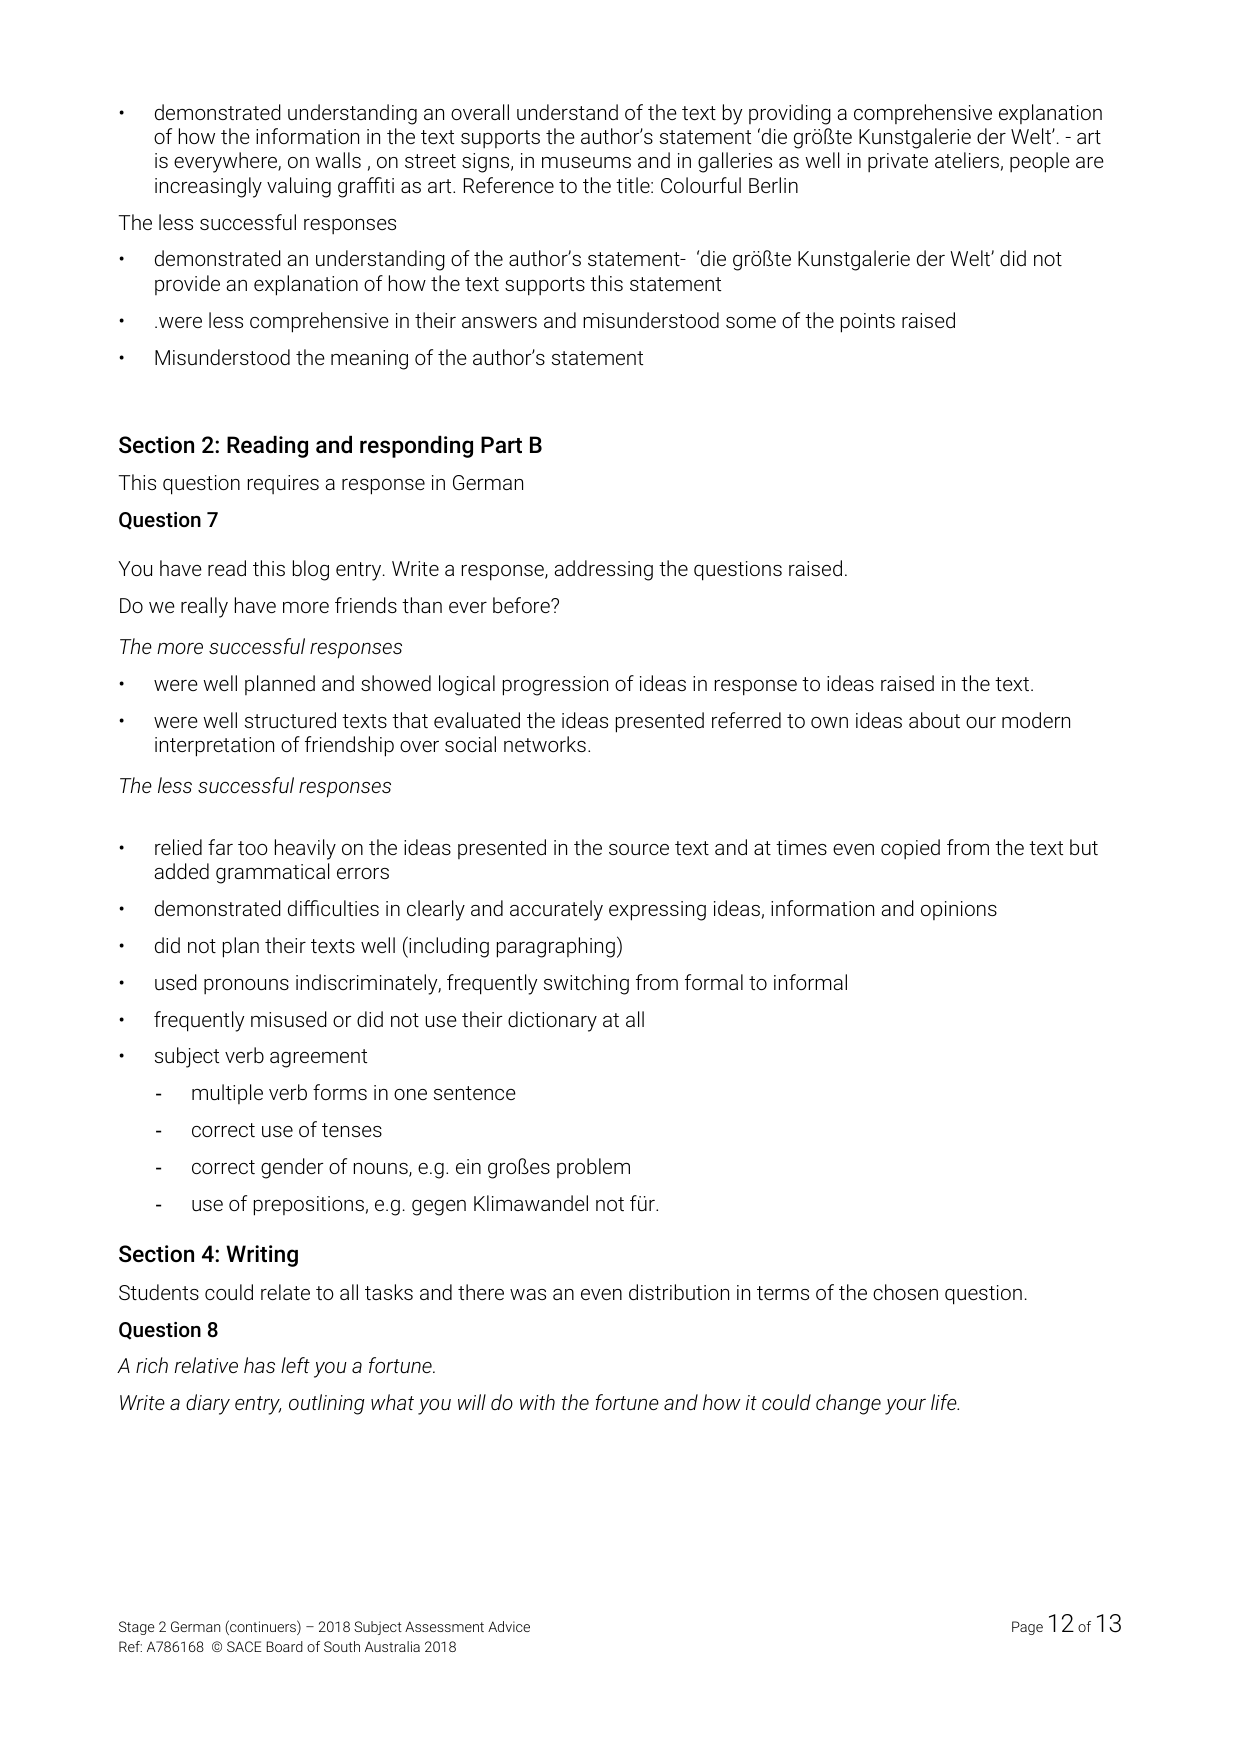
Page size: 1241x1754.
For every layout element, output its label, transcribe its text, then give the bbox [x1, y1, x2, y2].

text You have read this blog entry. Write a response, addressing the questions raised. [118, 557, 1122, 582]
list relied far too heavily on the ideas presented in the source text and at times even copied from the text but added grammatical errors [118, 836, 1122, 884]
list did not plan their texts well (including paragraphing) [118, 934, 1122, 958]
text The more successful responses [118, 635, 1122, 660]
text This question requires a response in German [118, 471, 1122, 496]
text correct use of tenses [155, 1118, 1122, 1143]
list were well structured texts that evaluated the ideas presented referred to own ideas about our modern interpretation of friendship over social networks. [118, 709, 1122, 758]
list .were less comprehensive in their answers and misunderstood some of the points raised [118, 309, 1122, 333]
list Misunderstood the meaning of the author’s statement [118, 346, 1122, 370]
text Students could relate to all tasks and there was an even distribution in terms of the chosen question. [118, 1281, 1122, 1305]
text use of prepositions, e.g. gegen Klimawandel not für. [155, 1192, 1122, 1216]
text The less successful responses [118, 774, 1122, 799]
list demonstrated difficulties in clearly and accurately expressing ideas, information and opinions [118, 897, 1122, 921]
list demonstrated an understanding of the author’s statement- ‘die größte Kunstgalerie der Welt’ did not provide an explanation of how the text supports this statement [118, 247, 1122, 296]
list used pronouns indiscriminately, frequently switching from formal to informal [118, 971, 1122, 995]
text multiple verb forms in one sentence [155, 1081, 1122, 1106]
list subject verb agreement [118, 1044, 1122, 1069]
subtitle Section 2: Reading and responding Part B [118, 432, 1122, 459]
list demonstrated understanding an overall understand of the text by providing a comprehensive explanation of how the information in the text supports the author’s statement ‘die größte Kunstgalerie der Welt’. - art is everywhere, on walls , on street signs, in museums and in galleries as well in private ateliers, people are increasingly valuing graffiti as art. Reference to the title: Colourful Berlin [118, 101, 1122, 198]
text Question 8 [118, 1318, 1122, 1342]
list were well planned and showed logical progression of ideas in response to ideas raised in the text. [118, 672, 1122, 697]
list frequently misused or did not use their dictionary at all [118, 1008, 1122, 1032]
text Question 7 [118, 508, 1122, 532]
text Do we really have more friends than ever before? [118, 594, 1122, 619]
text A rich relative has left you a fortune. [118, 1354, 1122, 1379]
subtitle Section 4: Writing [118, 1241, 1122, 1268]
text correct gender of nouns, e.g. ein großes problem [155, 1155, 1122, 1179]
list The less successful responses [118, 211, 1122, 235]
text Write a diary entry, outlining what you will do with the fortune and how it could change your life. [118, 1391, 1122, 1416]
